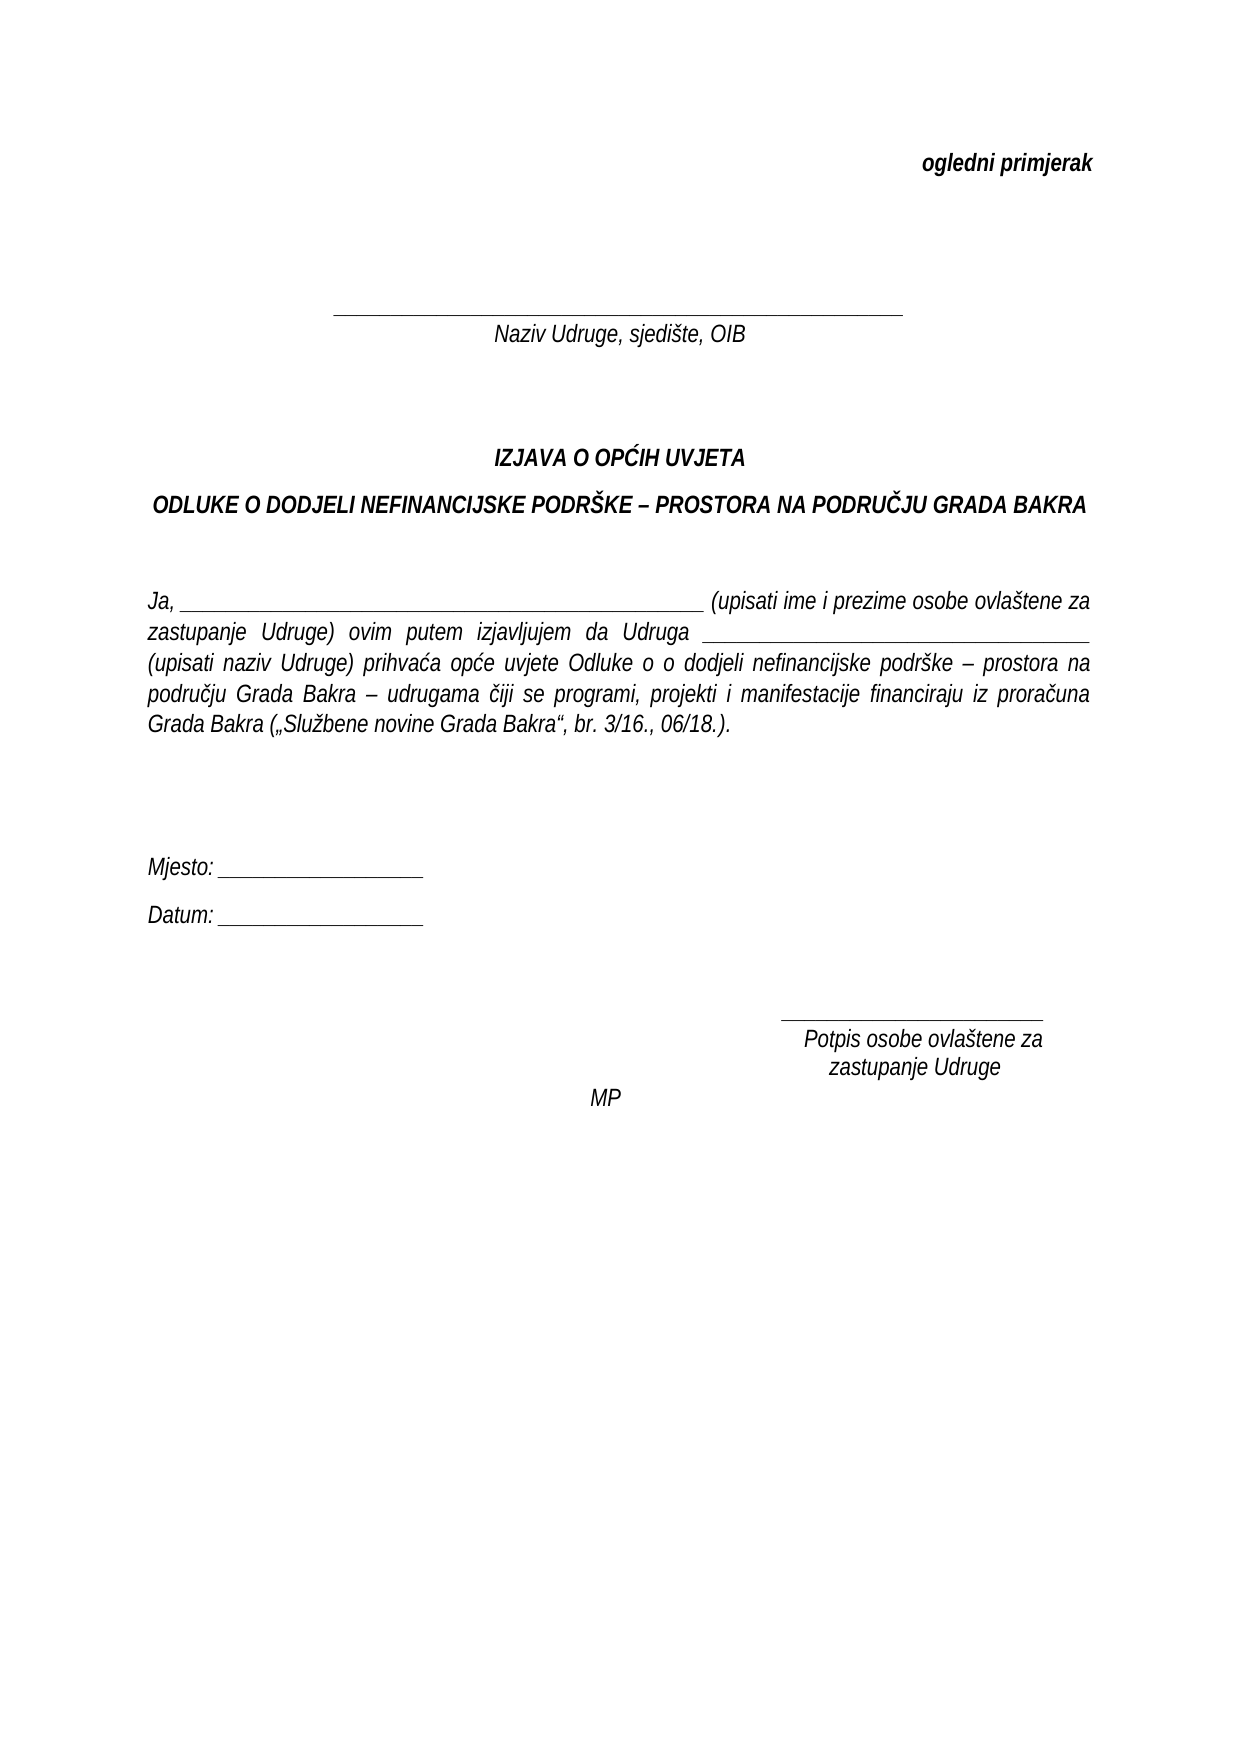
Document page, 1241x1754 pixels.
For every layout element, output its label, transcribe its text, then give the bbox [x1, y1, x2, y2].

text __________________________________________________ [148, 290, 1093, 319]
text Datum: __________________ [148, 900, 1093, 928]
text Potpis osobe ovlaštene za [148, 1024, 1093, 1052]
text MP [516, 1083, 1093, 1112]
text Naziv Udruge, sjedište, OIB [148, 319, 1093, 348]
text _______________________ [738, 995, 1093, 1024]
text zastupanje Udruge [664, 1052, 1093, 1081]
text Ja, ______________________________________________ (upisati ime i prezime osobe ovlaštene za zastupanje Udruge) ovim putem izjavljujem da Udruga __________________________________ (upisati naziv Udruge) prihvaća opće uvjete Odluke o o dodjeli nefinancijske podrške – prostora na području Grada Bakra – udrugama čiji se programi, projekti i manifestacije financiraju iz proračuna Grada Bakra („Službene novine Grada Bakra“, br. 3/16., 06/18.). [148, 586, 1093, 738]
text Mjesto: __________________ [148, 852, 1093, 881]
text ODLUKE O DODJELI NEFINANCIJSKE PODRŠKE – PROSTORA NA PODRUČJU GRADA BAKRA [148, 491, 1093, 519]
text ogledni primjerak [148, 148, 1093, 176]
text IZJAVA O OPĆIH UVJETA [148, 443, 1093, 472]
